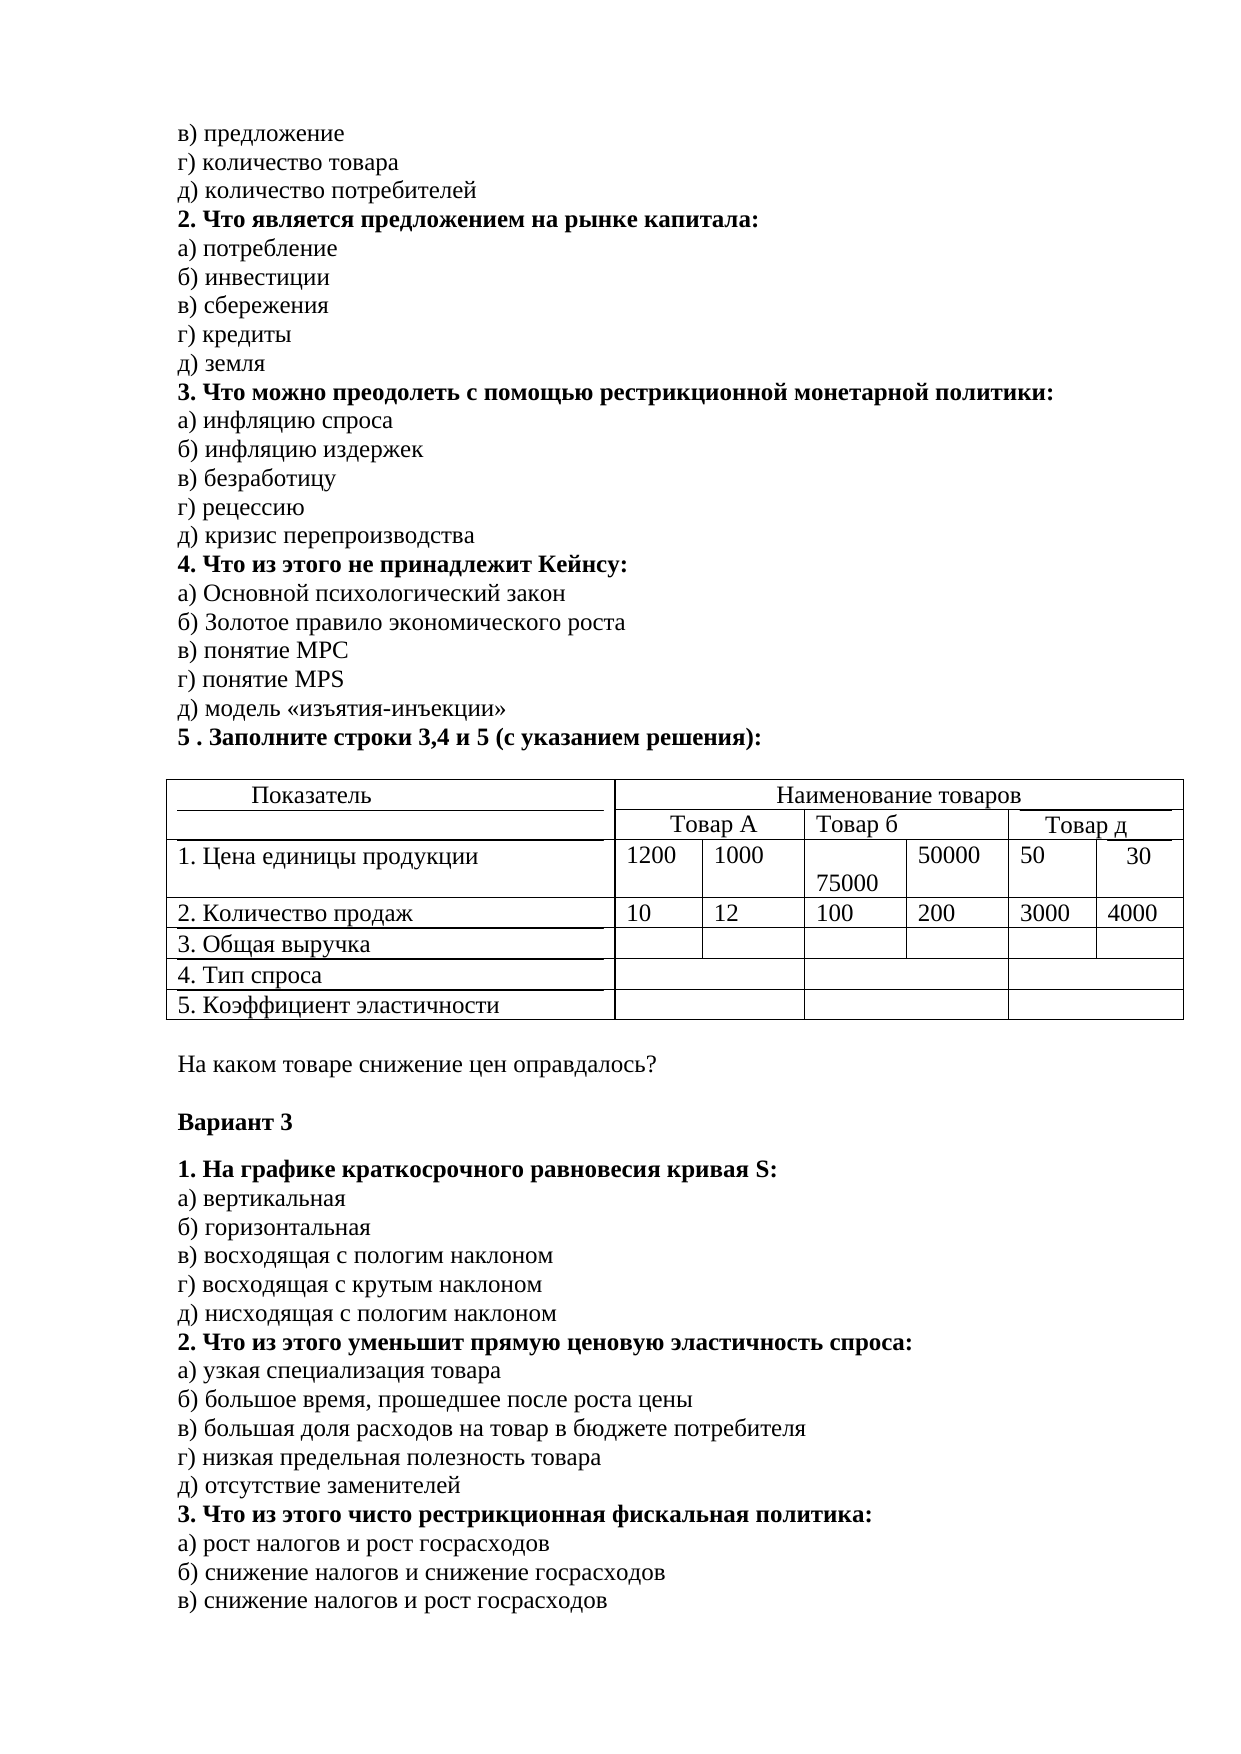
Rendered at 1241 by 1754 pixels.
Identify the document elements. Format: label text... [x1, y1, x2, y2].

table_cell [805, 959, 1008, 988]
text а) потребление [177, 233, 1152, 262]
table_cell Товар А [616, 810, 804, 839]
text б) Золотое правило экономического роста [177, 607, 1152, 636]
table_cell Товар д [1009, 810, 1183, 839]
table_cell [167, 809, 614, 839]
table_cell [907, 928, 1008, 958]
text 3. Что можно преодолеть с помощью рестрикционной монетарной политики: [177, 377, 1152, 406]
table_cell [805, 928, 906, 958]
table_cell 1000 [703, 840, 804, 897]
text в) большая доля расходов на товар в бюджете потребителя [177, 1413, 1152, 1442]
text а) вертикальная [177, 1183, 1152, 1212]
table_cell 75000 [805, 840, 906, 897]
table_cell [1009, 959, 1183, 988]
text д) кризис перепроизводства [177, 521, 1152, 549]
table_cell 100 [805, 898, 906, 927]
text На каком товаре снижение цен оправдалось? [177, 1049, 1152, 1078]
table_cell 30 [1097, 840, 1183, 897]
table_cell 5. Коэффициент эластичности [167, 990, 614, 1019]
text в) понятие MPC [177, 636, 1152, 664]
text б) большое время, прошедшее после роста цены [177, 1384, 1152, 1413]
table_cell [616, 959, 804, 988]
text а) рост налогов и рост госрасходов [177, 1528, 1152, 1557]
text а) Основной психологический закон [177, 578, 1152, 607]
text в) восходящая с пологим наклоном [177, 1241, 1152, 1269]
text 5 . Заполните строки 3,4 и 5 (с указанием решения): [177, 722, 1152, 751]
table_cell [703, 928, 804, 958]
text б) инвестиции [177, 262, 1152, 291]
table_cell 200 [907, 898, 1008, 927]
text б) горизонтальная [177, 1212, 1152, 1241]
text г) количество товара [177, 147, 1152, 176]
text д) нисходящая с пологим наклоном [177, 1298, 1152, 1327]
text б) снижение налогов и снижение госрасходов [177, 1557, 1152, 1586]
text д) количество потребителей [177, 176, 1152, 204]
text г) рецессию [177, 492, 1152, 521]
table_cell 50 [1009, 840, 1096, 897]
table_cell Товар б [805, 810, 1008, 839]
table_cell [1009, 990, 1183, 1019]
text 4. Что из этого не принадлежит Кейнсу: [177, 549, 1152, 578]
table_cell 4. Тип спроса [167, 959, 614, 988]
table_header Наименование товаров [616, 780, 1183, 808]
text 2. Что из этого уменьшит прямую ценовую эластичность спроса: [177, 1327, 1152, 1356]
text в) снижение налогов и рост госрасходов [177, 1586, 1152, 1614]
text д) земля [177, 348, 1152, 377]
table_cell [616, 928, 702, 958]
text а) узкая специализация товара [177, 1356, 1152, 1384]
table_cell 10 [616, 898, 702, 927]
text в) сбережения [177, 291, 1152, 319]
text 3. Что из этого чисто рестрикционная фискальная политика: [177, 1499, 1152, 1528]
text 2. Что является предложением на рынке капитала: [177, 204, 1152, 233]
text в) безработицу [177, 463, 1152, 492]
table_cell 4000 [1097, 898, 1183, 927]
text д) модель «изъятия-инъекции» [177, 693, 1152, 722]
table_cell [805, 990, 1008, 1019]
text г) понятие MPS [177, 664, 1152, 693]
table_cell [616, 990, 804, 1019]
table_cell 2. Количество продаж [167, 898, 614, 927]
text Вариант 3 [177, 1107, 1152, 1135]
table_cell 12 [703, 898, 804, 927]
text г) восходящая с крутым наклоном [177, 1269, 1152, 1298]
text а) инфляцию спроса [177, 406, 1152, 434]
table_cell 50000 [907, 840, 1008, 897]
table_header Показатель [167, 780, 614, 808]
text в) предложение [177, 118, 1152, 147]
table_cell 3000 [1009, 898, 1096, 927]
text д) отсутствие заменителей [177, 1471, 1152, 1499]
table_cell 1200 [616, 840, 702, 897]
text г) кредиты [177, 319, 1152, 348]
table_cell 1. Цена единицы продукции [167, 840, 614, 897]
text б) инфляцию издержек [177, 434, 1152, 463]
text 1. На графике краткосрочного равновесия кривая S: [177, 1154, 1152, 1183]
text г) низкая предельная полезность товара [177, 1442, 1152, 1471]
table_cell 3. Общая выручка [167, 928, 614, 958]
table_cell [1009, 928, 1096, 958]
table_cell [1097, 928, 1183, 958]
